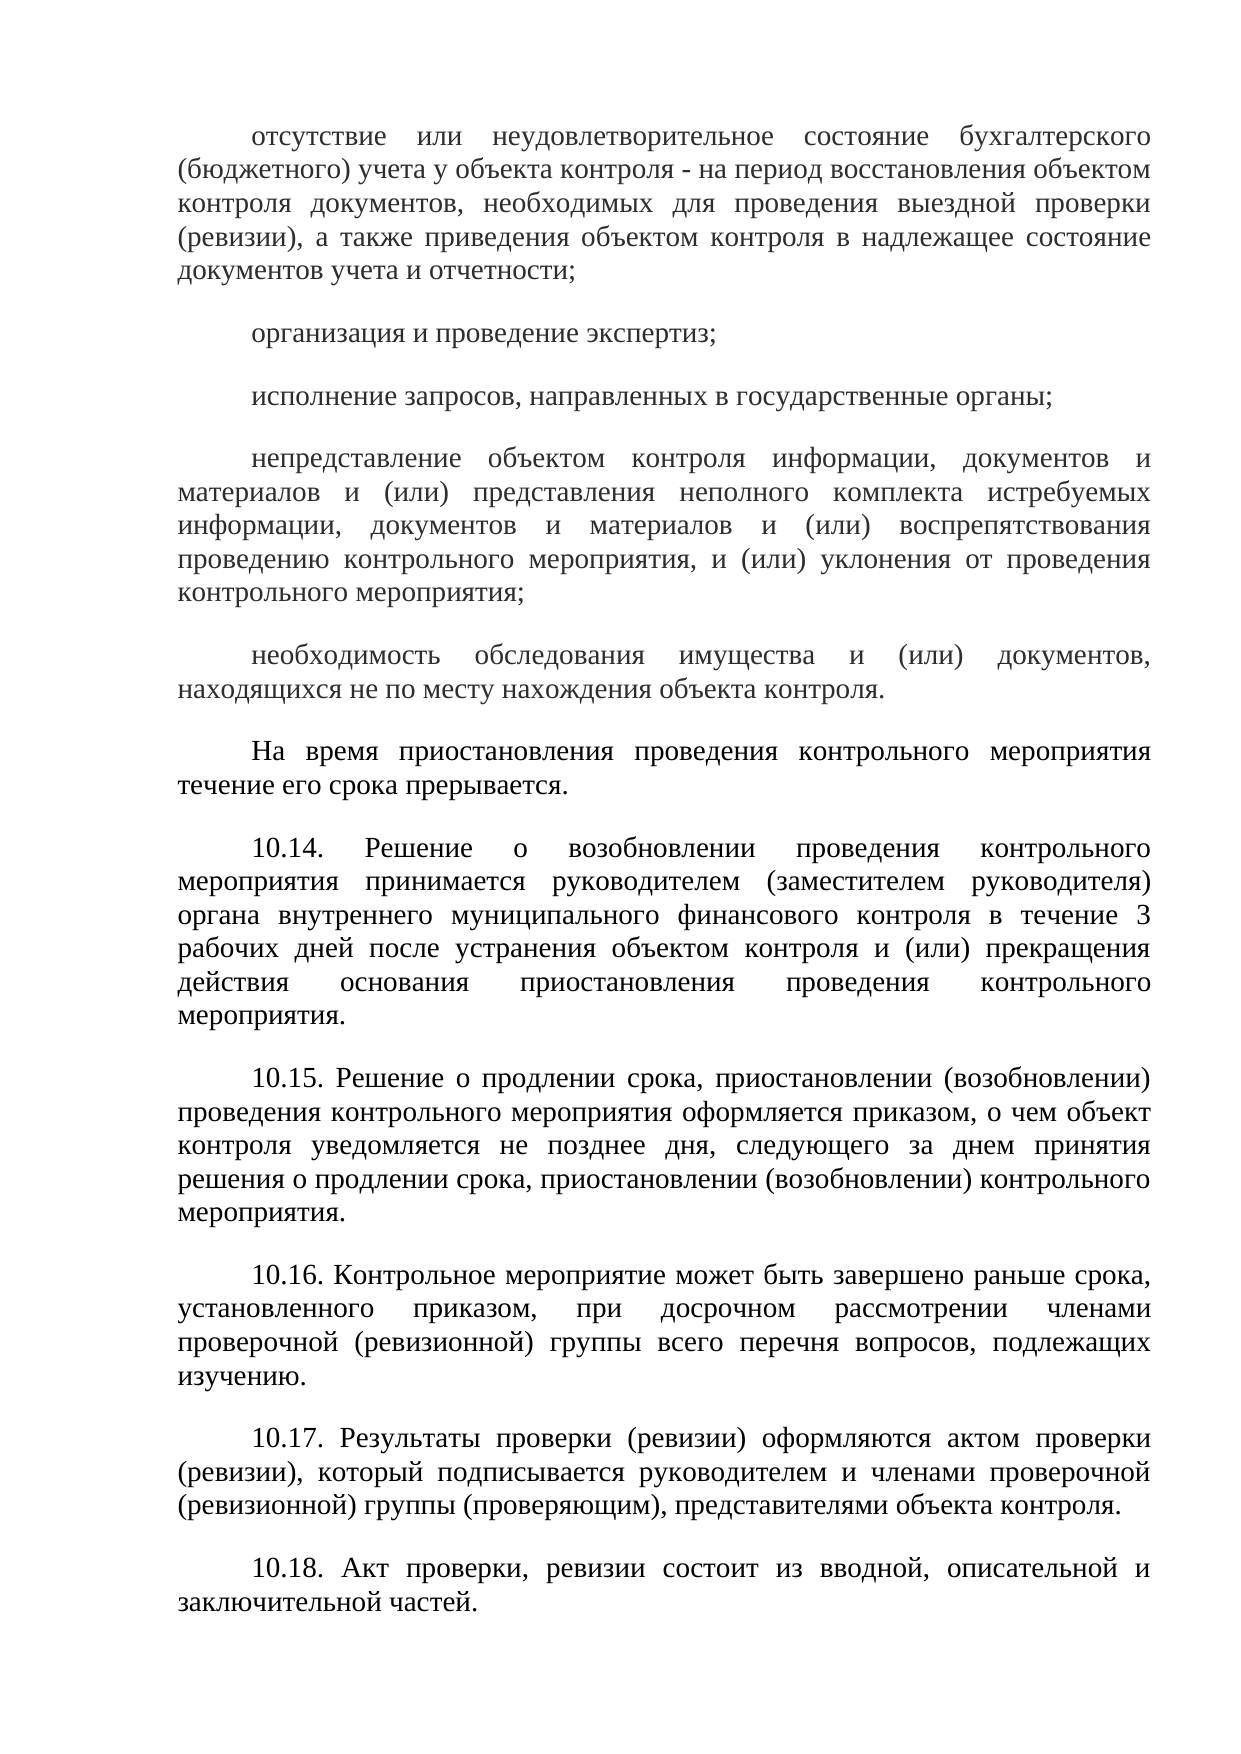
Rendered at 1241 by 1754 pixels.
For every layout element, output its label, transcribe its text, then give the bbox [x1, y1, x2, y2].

text исполнение запросов, направленных в государственные органы; [177, 378, 1152, 411]
text 10.14. Решение о возобновлении проведения контрольного мероприятия принимается руководителем (заместителем руководителя) органа внутреннего муниципального финансового контроля в течение 3 рабочих дней после устранения объектом контроля и (или) прекращения действия основания приостановления проведения контрольного мероприятия. [177, 830, 1152, 1031]
text необходимость обследования имущества и (или) документов, находящихся не по месту нахождения объекта контроля. [177, 637, 1152, 704]
text организация и проведение экспертиз; [177, 315, 1152, 348]
text 10.17. Результаты проверки (ревизии) оформляются актом проверки (ревизии), который подписывается руководителем и членами проверочной (ревизионной) группы (проверяющим), представителями объекта контроля. [177, 1420, 1152, 1521]
text 10.18. Акт проверки, ревизии состоит из вводной, описательной и заключительной частей. [177, 1550, 1152, 1617]
text 10.16. Контрольное мероприятие может быть завершено раньше срока, установленного приказом, при досрочном рассмотрении членами проверочной (ревизионной) группы всего перечня вопросов, подлежащих изучению. [177, 1257, 1152, 1391]
text отсутствие или неудовлетворительное состояние бухгалтерского (бюджетного) учета у объекта контроля - на период восстановления объектом контроля документов, необходимых для проведения выездной проверки (ревизии), а также приведения объектом контроля в надлежащее состояние документов учета и отчетности; [177, 118, 1152, 286]
text На время приостановления проведения контрольного мероприятия течение его срока прерывается. [177, 733, 1152, 801]
text 10.15. Решение о продлении срока, приостановлении (возобновлении) проведения контрольного мероприятия оформляется приказом, о чем объект контроля уведомляется не позднее дня, следующего за днем принятия решения о продлении срока, приостановлении (возобновлении) контрольного мероприятия. [177, 1060, 1152, 1228]
text непредставление объектом контроля информации, документов и материалов и (или) представления неполного комплекта истребуемых информации, документов и материалов и (или) воспрепятствования проведению контрольного мероприятия, и (или) уклонения от проведения контрольного мероприятия; [177, 440, 1152, 608]
